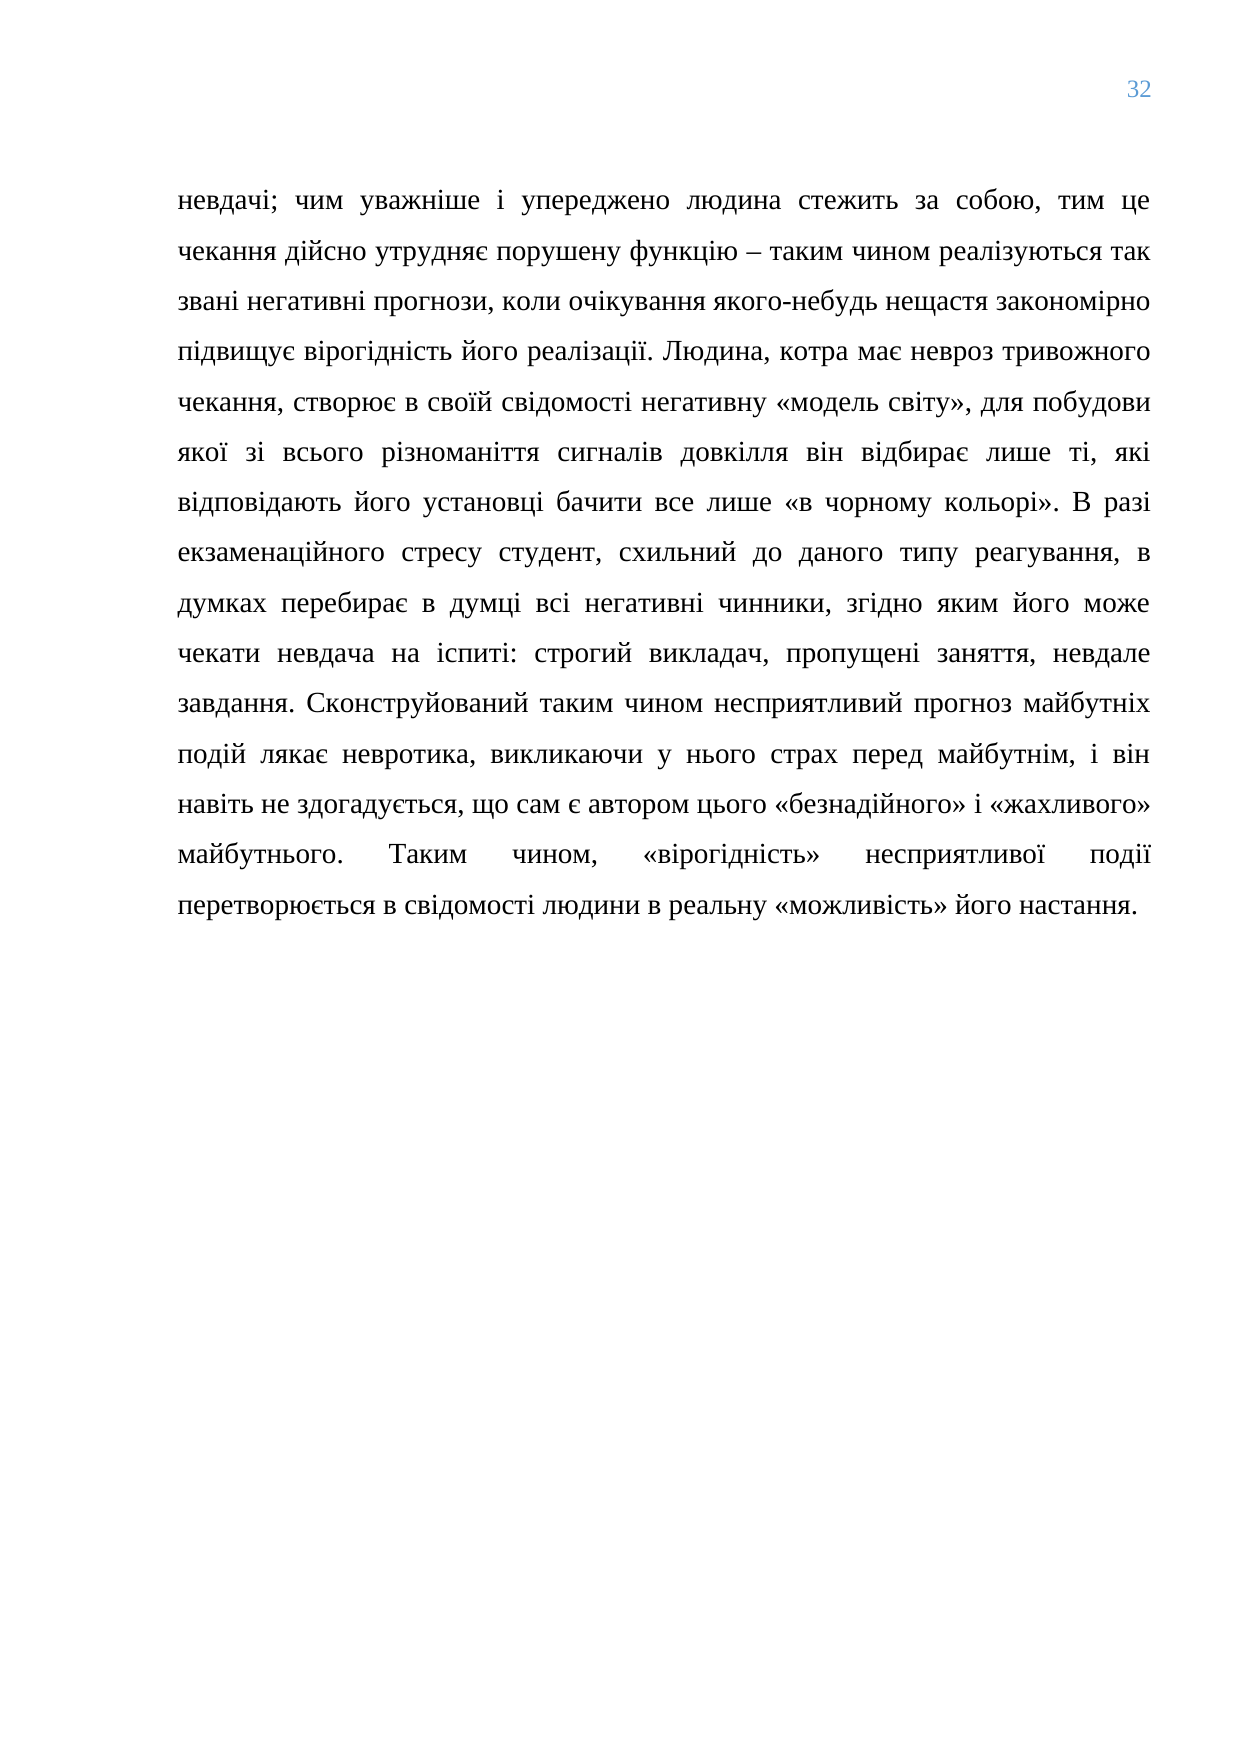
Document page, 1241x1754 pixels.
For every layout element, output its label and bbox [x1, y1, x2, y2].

text [177, 182, 1152, 920]
